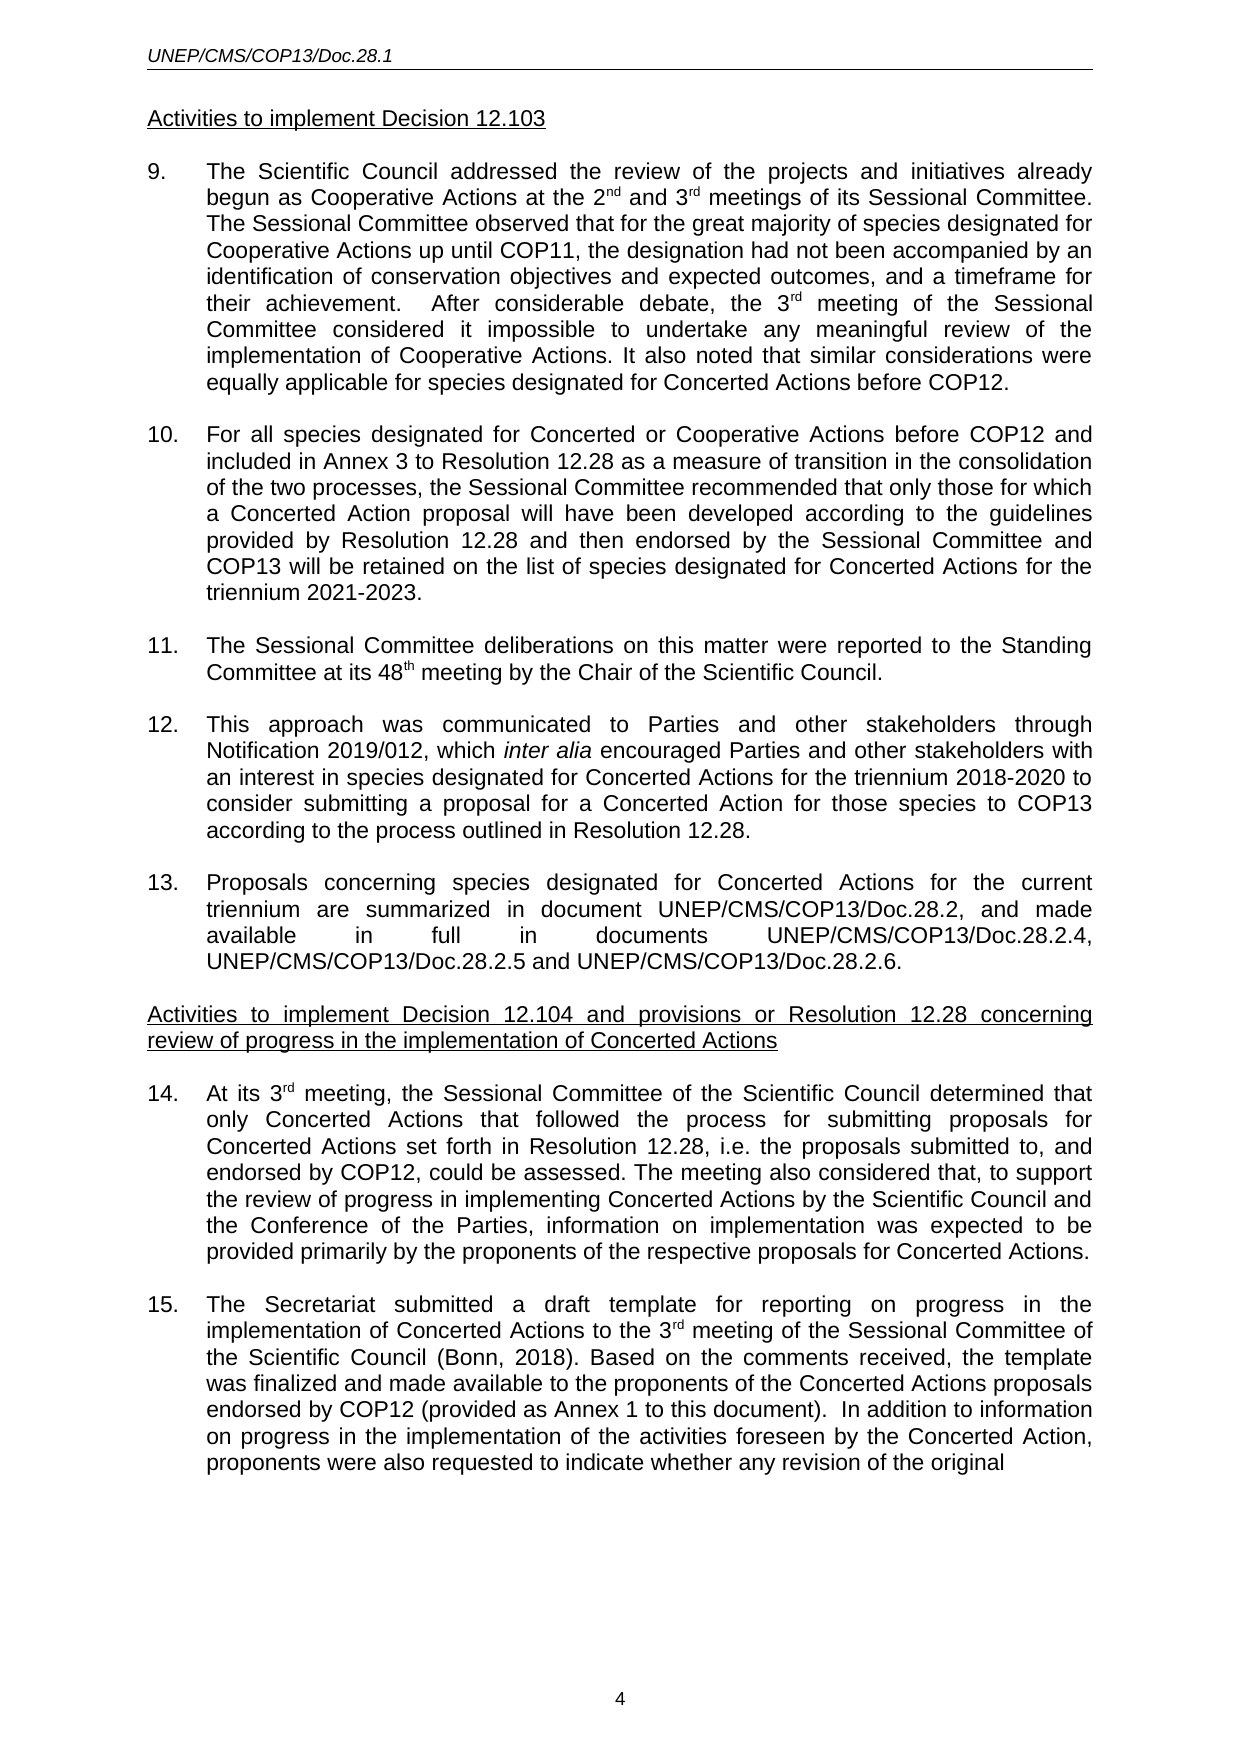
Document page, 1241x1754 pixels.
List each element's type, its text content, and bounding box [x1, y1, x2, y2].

list This approach was communicated to Parties and other stakeholders through Notification 2019/012, which inter alia encouraged Parties and other stakeholders with an interest in species designated for Concerted Actions for the triennium 2018-2020 to consider submitting a proposal for a Concerted Action for those species to COP13 according to the process outlined in Resolution 12.28. [147, 711, 1093, 843]
list At its 3rd meeting, the Sessional Committee of the Scientific Council determined that only Concerted Actions that followed the process for submitting proposals for Concerted Actions set forth in Resolution 12.28, i.e. the proposals submitted to, and endorsed by COP12, could be assessed. The meeting also considered that, to support the review of progress in implementing Concerted Actions by the Scientific Council and the Conference of the Parties, information on implementation was expected to be provided primarily by the proponents of the respective proposals for Concerted Actions. [147, 1080, 1093, 1264]
list Proposals concerning species designated for Concerted Actions for the current triennium are summarized in document UNEP/CMS/COP13/Doc.28.2, and made available in full in documents UNEP/CMS/COP13/Doc.28.2.4, UNEP/CMS/COP13/Doc.28.2.5 and UNEP/CMS/COP13/Doc.28.2.6. [147, 869, 1093, 975]
list For all species designated for Concerted or Cooperative Actions before COP12 and included in Annex 3 to Resolution 12.28 as a measure of transition in the consolidation of the two processes, the Sessional Committee recommended that only those for which a Concerted Action proposal will have been developed according to the guidelines provided by Resolution 12.28 and then endorsed by the Sessional Committee and COP13 will be retained on the list of species designated for Concerted Actions for the triennium 2021-2023. [147, 421, 1093, 606]
list The Scientific Council addressed the review of the projects and initiatives already begun as Cooperative Actions at the 2nd and 3rd meetings of its Sessional Committee. The Sessional Committee observed that for the great majority of species designated for Cooperative Actions up until COP11, the designation had not been accompanied by an identification of conservation objectives and expected outcomes, and a timeframe for their achievement. After considerable debate, the 3rd meeting of the Sessional Committee considered it impossible to undertake any meaningful review of the implementation of Cooperative Actions. It also noted that similar considerations were equally applicable for species designated for Concerted Actions before COP12. [147, 158, 1093, 395]
text Activities to implement Decision 12.104 and provisions or Resolution 12.28 concerning review of progress in the implementation of Concerted Actions [147, 1025, 1093, 1054]
text Activities to implement Decision 12.103 [147, 105, 1093, 131]
list The Sessional Committee deliberations on this matter were reported to the Standing Committee at its 48th meeting by the Chair of the Scientific Council. [147, 632, 1093, 685]
list The Secretariat submitted a draft template for reporting on progress in the implementation of Concerted Actions to the 3rd meeting of the Sessional Committee of the Scientific Council (Bonn, 2018). Based on the comments received, the template was finalized and made available to the proponents of the Concerted Actions proposals endorsed by COP12 (provided as Annex 1 to this document). In addition to information on progress in the implementation of the activities foreseen by the Concerted Action, proponents were also requested to indicate whether any revision of the original [147, 1291, 1093, 1475]
text Activities to implement Decision 12.104 and provisions or Resolution 12.28 concerning review of progress in the implementation of Concerted Actions [147, 1001, 1093, 1024]
